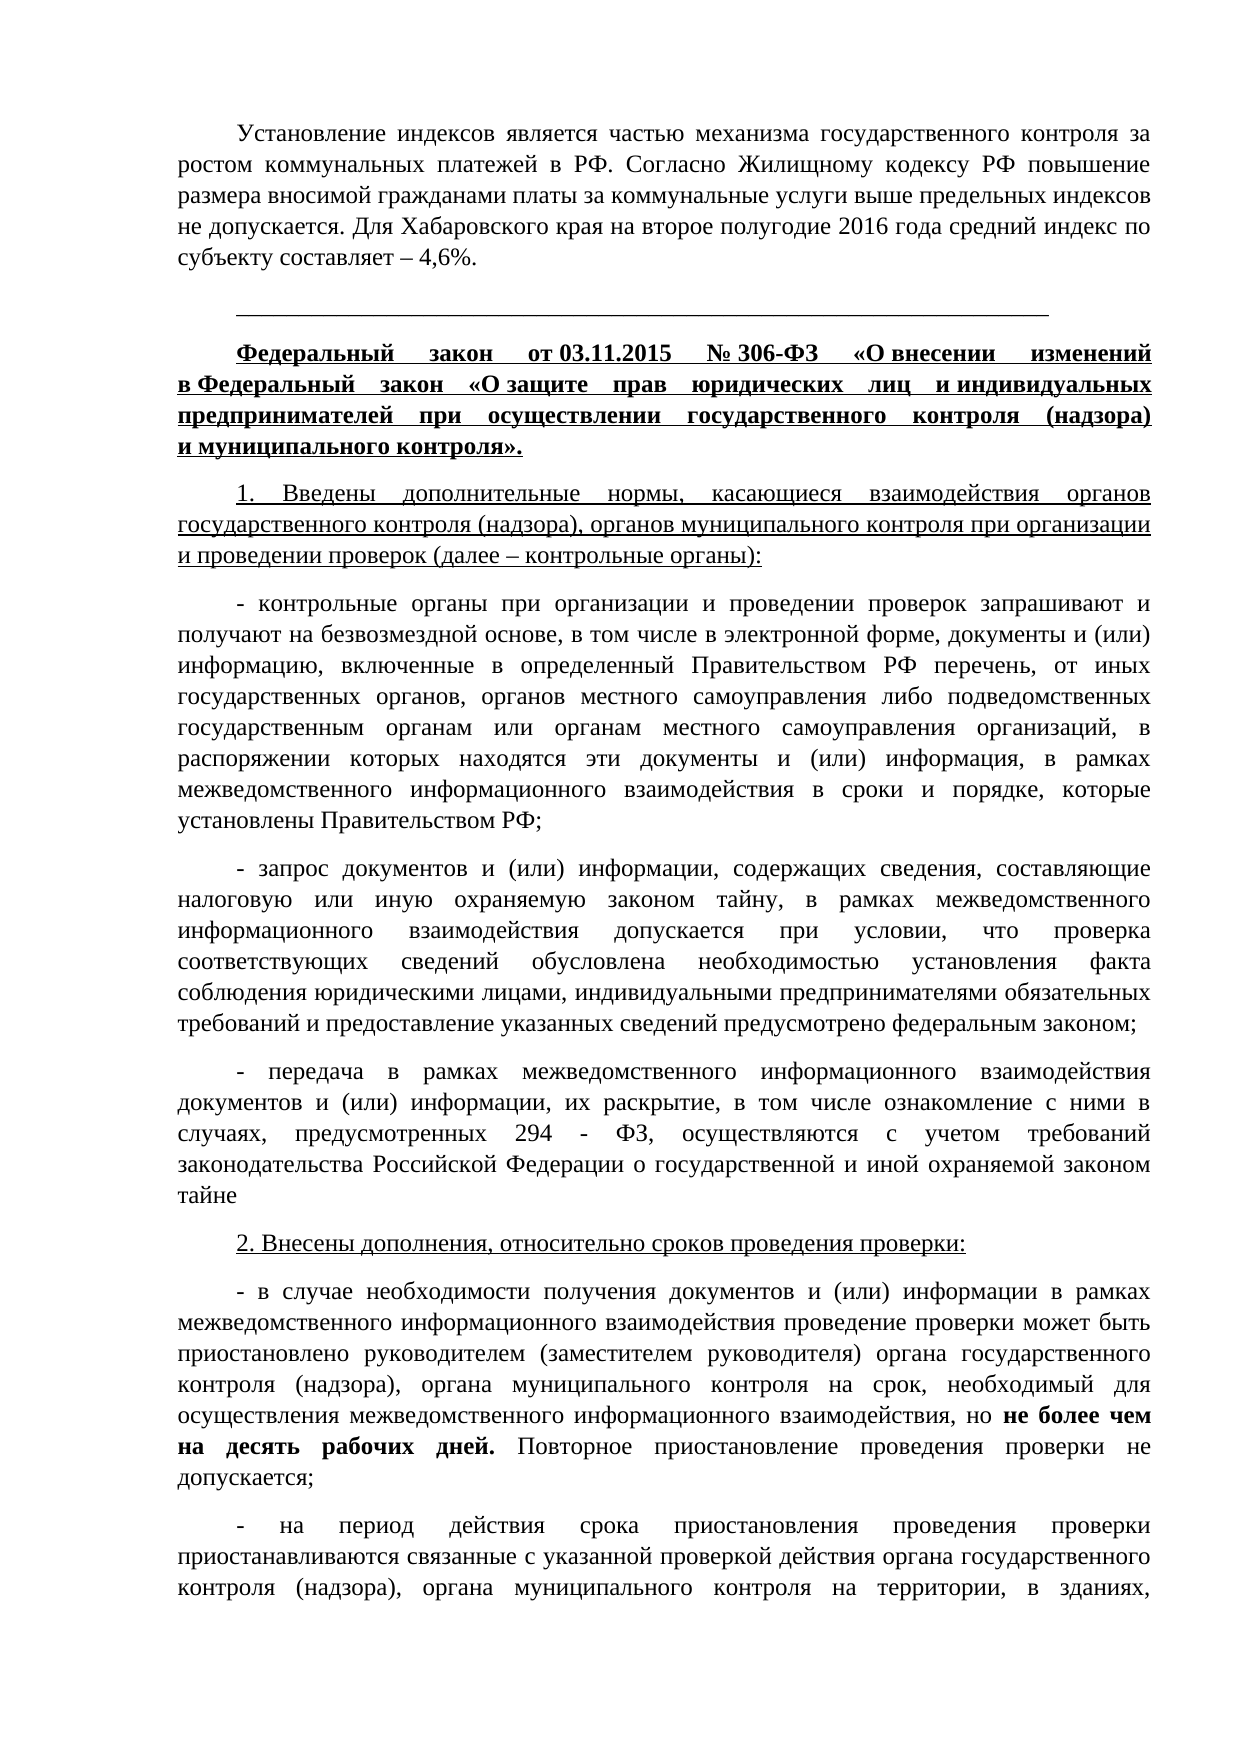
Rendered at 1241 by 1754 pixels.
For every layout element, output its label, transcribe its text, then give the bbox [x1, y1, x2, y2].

text - передача в рамках межведомственного информационного взаимодействия документов и (или) информации, их раскрытие, в том числе ознакомление с ними в случаях, предусмотренных 294 - ФЗ, осуществляются с учетом требований законодательства Российской Федерации о государственной и иной охраняемой законом тайне [177, 1056, 1152, 1209]
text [177, 1510, 1152, 1601]
text - в случае необходимости получения документов и (или) информации в рамках межведомственного информационного взаимодействия проведение проверки может быть приостановлено руководителем (заместителем руководителя) органа государственного контроля (надзора), органа муниципального контроля на срок, необходимый для осуществления межведомственного информационного взаимодействия, но не более чем на десять рабочих дней. Повторное приостановление проведения проверки не допускается; [177, 1276, 1152, 1491]
text - запрос документов и (или) информации, содержащих сведения, составляющие налоговую или иную охраняемую законом тайну, в рамках межведомственного информационного взаимодействия допускается при условии, что проверка соответствующих сведений обусловлена необходимостью установления факта соблюдения юридическими лицами, индивидуальными предпринимателями обязательных требований и предоставление указанных сведений предусмотрено федеральным законом; [177, 853, 1152, 1037]
text 2. Внесены дополнения, относительно сроков проведения проверки: [177, 1228, 1152, 1257]
text Установление индексов является частью механизма государственного контроля за ростом коммунальных платежей в РФ. Согласно Жилищному кодексу РФ повышение размера вносимой гражданами платы за коммунальные услуги выше предельных индексов не допускается. Для Хабаровского края на второе полугодие 2016 года средний индекс по субъекту составляет – 4,6%. [177, 118, 1152, 271]
text - контрольные органы при организации и проведении проверок запрашивают и получают на безвозмездной основе, в том числе в электронной форме, документы и (или) информацию, включенные в определенный Правительством РФ перечень, от иных государственных органов, органов местного самоуправления либо подведомственных государственным органам или органам местного самоуправления организаций, в распоряжении которых находятся эти документы и (или) информация, в рамках межведомственного информационного взаимодействия в сроки и порядке, которые установлены Правительством РФ; [177, 588, 1152, 834]
text Федеральный закон от 03.11.2015 № 306-ФЗ «О внесении изменений в Федеральный закон «О защите прав юридических лиц и индивидуальных предпринимателей при осуществлении государственного контроля (надзора) и муниципального контроля». [177, 426, 1152, 459]
text Федеральный закон от 03.11.2015 № 306-ФЗ «О внесении изменений в Федеральный закон «О защите прав юридических лиц и индивидуальных предпринимателей при осуществлении государственного контроля (надзора) и муниципального контроля». [177, 338, 1152, 394]
text Федеральный закон от 03.11.2015 № 306-ФЗ «О внесении изменений в Федеральный закон «О защите прав юридических лиц и индивидуальных предпринимателей при осуществлении государственного контроля (надзора) и муниципального контроля». [177, 395, 1152, 425]
text _________________________________________________________________ [177, 290, 1152, 319]
text 1. Введены дополнительные нормы, касающиеся взаимодействия органов государственного контроля (надзора), органов муниципального контроля при организации и проведении проверок (далее – контрольные органы): [177, 478, 1152, 569]
